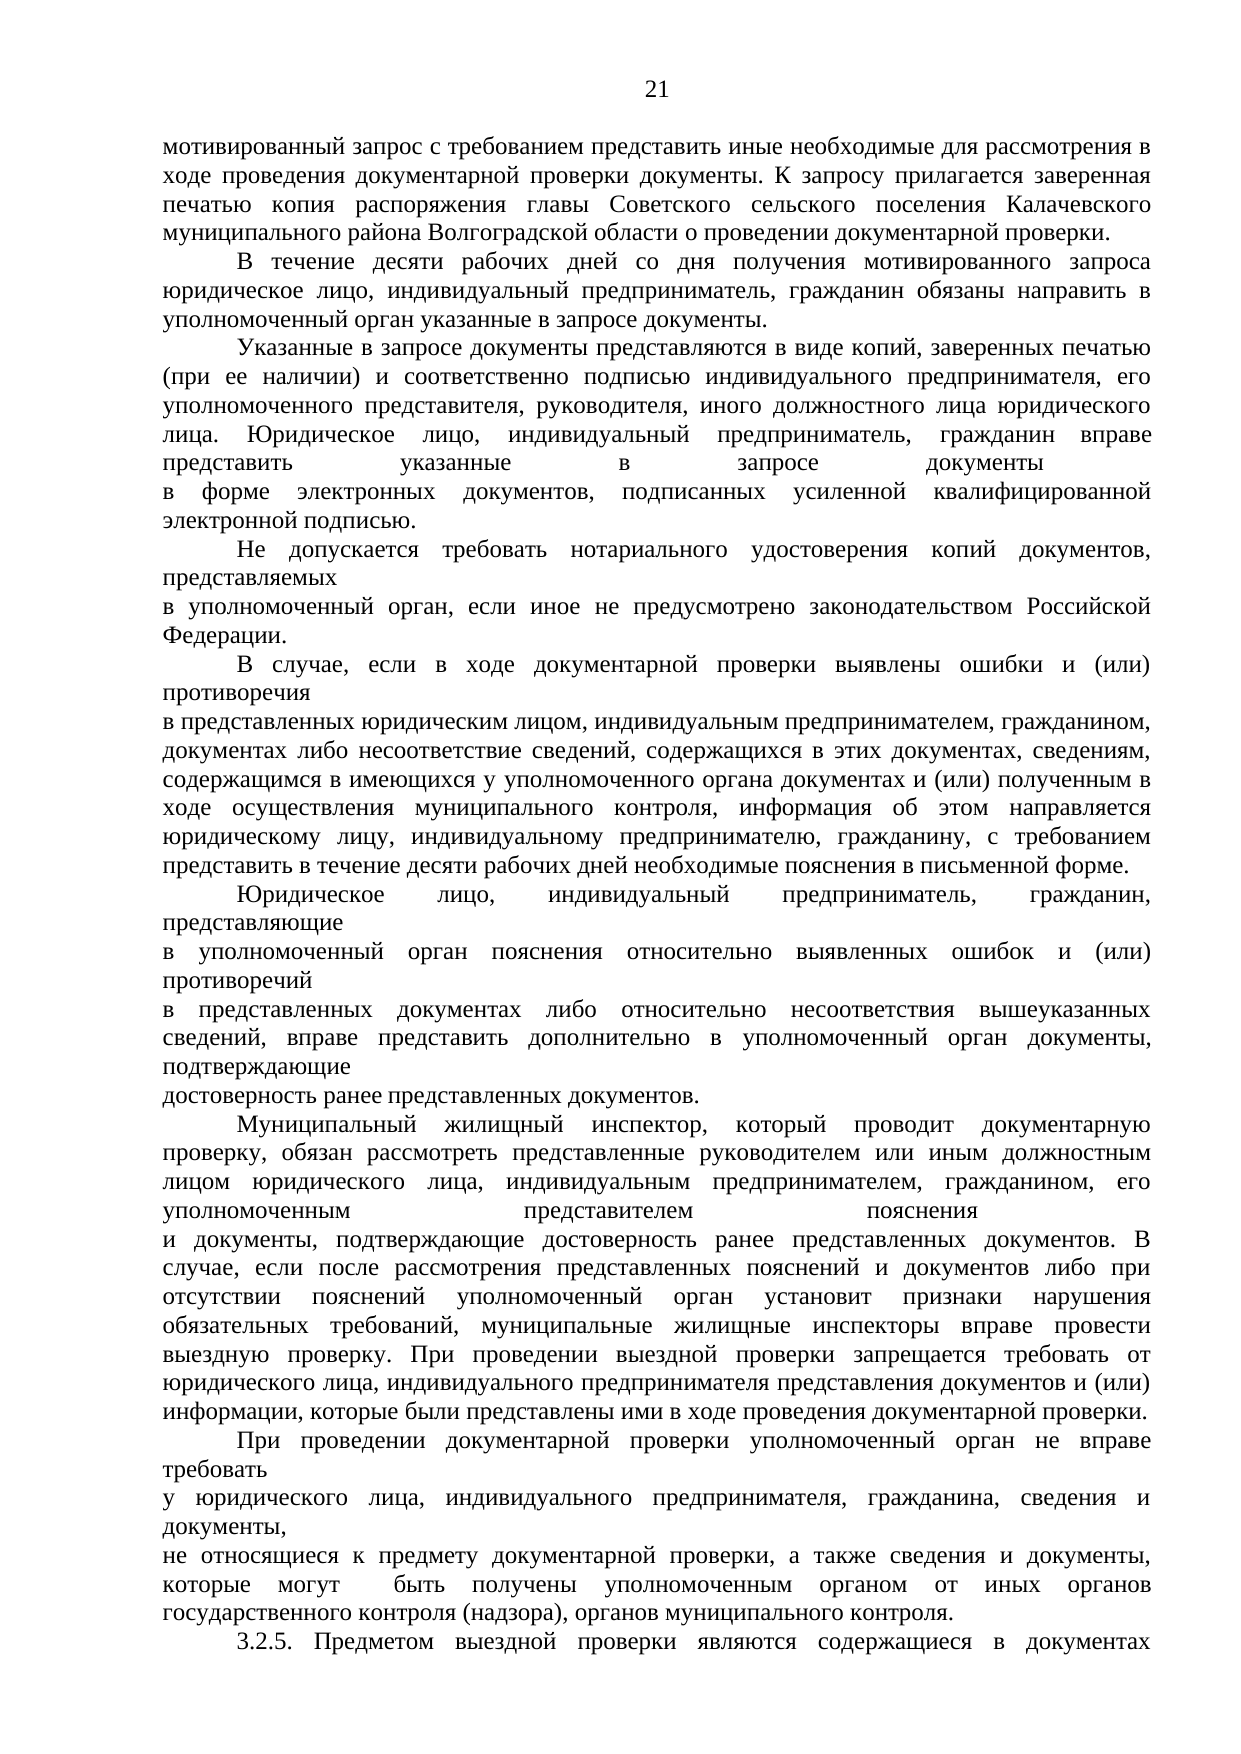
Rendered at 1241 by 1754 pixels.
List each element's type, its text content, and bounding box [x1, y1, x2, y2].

text В течение десяти рабочих дней со дня получения мотивированного запроса юридическое лицо, индивидуальный предприниматель, гражданин обязаны направить в уполномоченный орган указанные в запросе документы. [162, 246, 1152, 332]
text Юридическое лицо, индивидуальный предприниматель, гражданин, представляющие в уполномоченный орган пояснения относительно выявленных ошибок и (или) противоречий в представленных документах либо относительно несоответствия вышеуказанных сведений, вправе представить дополнительно в уполномоченный орган документы, подтверждающие достоверность ранее представленных документов. [162, 879, 1152, 1109]
text Указанные в запросе документы представляются в виде копий, заверенных печатью (при ее наличии) и соответственно подписью индивидуального предпринимателя, его уполномоченного представителя, руководителя, иного должностного лица юридического лица. Юридическое лицо, индивидуальный предприниматель, гражданин вправе представить указанные в запросе документы в форме электронных документов, подписанных усиленной квалифицированной электронной подписью. [162, 332, 1152, 534]
text Муниципальный жилищный инспектор, который проводит документарную проверку, обязан рассмотреть представленные руководителем или иным должностным лицом юридического лица, индивидуальным предпринимателем, гражданином, его уполномоченным представителем пояснения и документы, подтверждающие достоверность ранее представленных документов. В случае, если после рассмотрения представленных пояснений и документов либо при отсутствии пояснений уполномоченный орган установит признаки нарушения обязательных требований, муниципальные жилищные инспекторы вправе провести выездную проверку. При проведении выездной проверки запрещается требовать от юридического лица, индивидуального предпринимателя представления документов и (или) информации, которые были представлены ими в ходе проведения документарной проверки. [162, 1109, 1152, 1425]
text В случае, если в ходе документарной проверки выявлены ошибки и (или) противоречия в представленных юридическим лицом, индивидуальным предпринимателем, гражданином, документах либо несоответствие сведений, содержащихся в этих документах, сведениям, содержащимся в имеющихся у уполномоченного органа документах и (или) полученным в ходе осуществления муниципального контроля, информация об этом направляется юридическому лицу, индивидуальному предпринимателю, гражданину, с требованием представить в течение десяти рабочих дней необходимые пояснения в письменной форме. [162, 649, 1152, 879]
text Не допускается требовать нотариального удостоверения копий документов, представляемых в уполномоченный орган, если иное не предусмотрено законодательством Российской Федерации. [162, 534, 1152, 649]
text При проведении документарной проверки уполномоченный орган не вправе требовать у юридического лица, индивидуального предпринимателя, гражданина, сведения и документы, не относящиеся к предмету документарной проверки, а также сведения и документы, которые могут быть получены уполномоченным органом от иных органов государственного контроля (надзора), органов муниципального контроля. [162, 1425, 1152, 1626]
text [162, 131, 1152, 246]
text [162, 1626, 1152, 1655]
